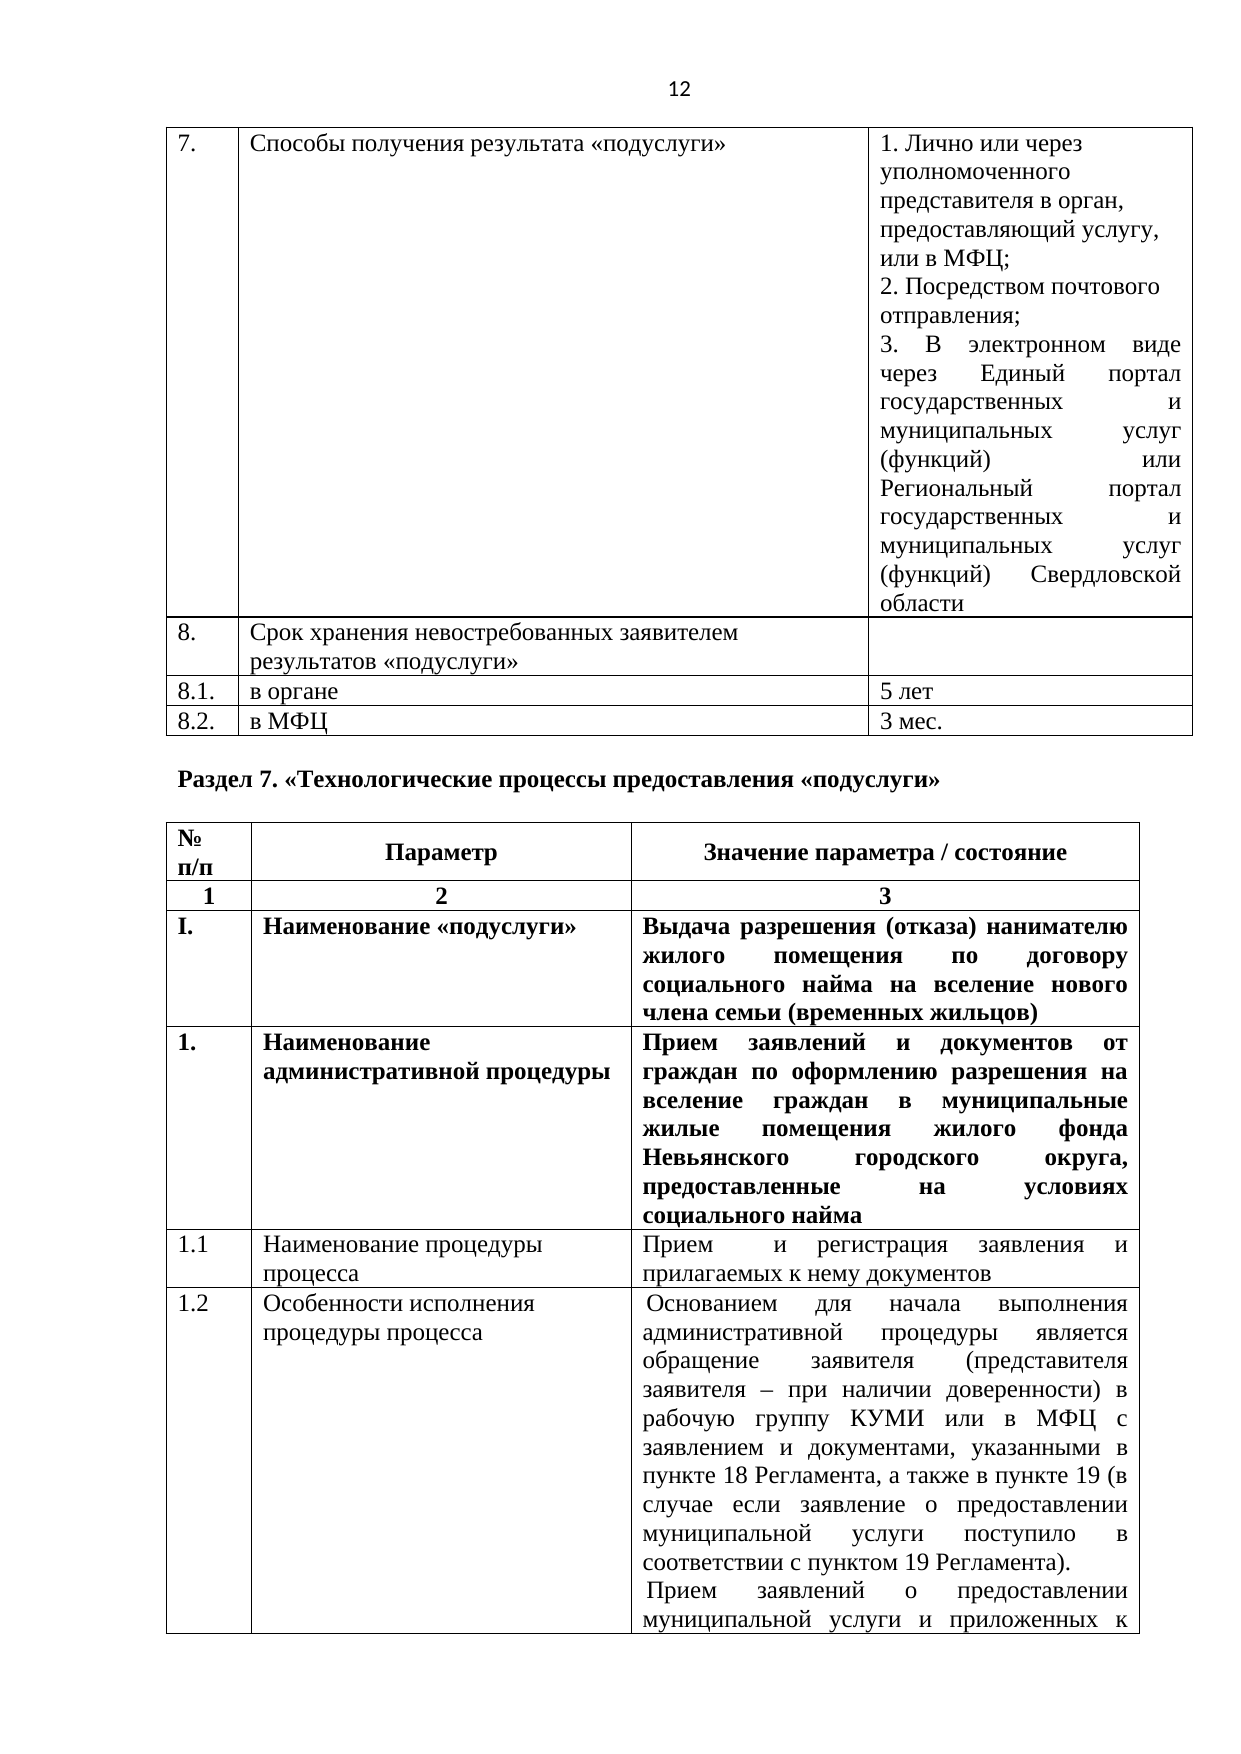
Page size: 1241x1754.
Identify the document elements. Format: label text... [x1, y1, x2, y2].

table_cell [167, 618, 238, 675]
table_cell Наименование административной процедуры [252, 1027, 631, 1228]
table_cell 8.1. [167, 676, 238, 705]
table_cell Способы получения результата «подуслуги» [239, 128, 868, 616]
text Раздел 7. «Технологические процессы предоставления «подуслуги» [177, 764, 1181, 793]
table_cell 2 [252, 881, 631, 910]
table_cell Наименование процедуры процесса [252, 1230, 631, 1287]
table_cell 1.1 [167, 1230, 251, 1287]
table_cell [252, 1288, 631, 1633]
table_cell в органе [239, 676, 868, 705]
table_cell 1 [167, 881, 251, 910]
table_cell 1. Лично или через уполномоченного представителя в орган, предоставляющий услугу, или в МФЦ; 2. Посредством почтового отправления; 3. В электронном виде через Единый портал государственных и муниципальных услуг (функций) или Региональный портал государственных и муниципальных услуг (функций) Свердловской области [869, 128, 1192, 616]
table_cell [632, 1288, 1139, 1633]
table_header Значение параметра / состояние [632, 823, 1139, 880]
table_cell [869, 618, 1192, 675]
table_cell 1. [167, 1027, 251, 1228]
table_cell 8.2. [167, 706, 238, 734]
table_header Параметр [252, 823, 631, 880]
table_cell 5 лет [869, 676, 1192, 705]
table_cell Прием и регистрация заявления и прилагаемых к нему документов [632, 1230, 1139, 1287]
table_cell Наименование «подуслуги» [252, 911, 631, 1026]
table_header № п/п [167, 823, 251, 880]
table_cell I. [167, 911, 251, 1026]
table_cell [167, 128, 238, 616]
table_cell Срок хранения невостребованных заявителем результатов «подуслуги» [239, 618, 868, 675]
table_cell 1.2 [167, 1288, 251, 1633]
table_cell Прием заявлений и документов от граждан по оформлению разрешения на вселение граждан в муниципальные жилые помещения жилого фонда Невьянского городского округа, предоставленные на условиях социального найма [632, 1027, 1139, 1228]
table_cell 3 [632, 881, 1139, 910]
table_cell Выдача разрешения (отказа) нанимателю жилого помещения по договору социального найма на вселение нового члена семьи (временных жильцов) [632, 911, 1139, 1026]
table_cell в МФЦ [239, 706, 868, 734]
table_cell 3 мес. [869, 706, 1192, 734]
